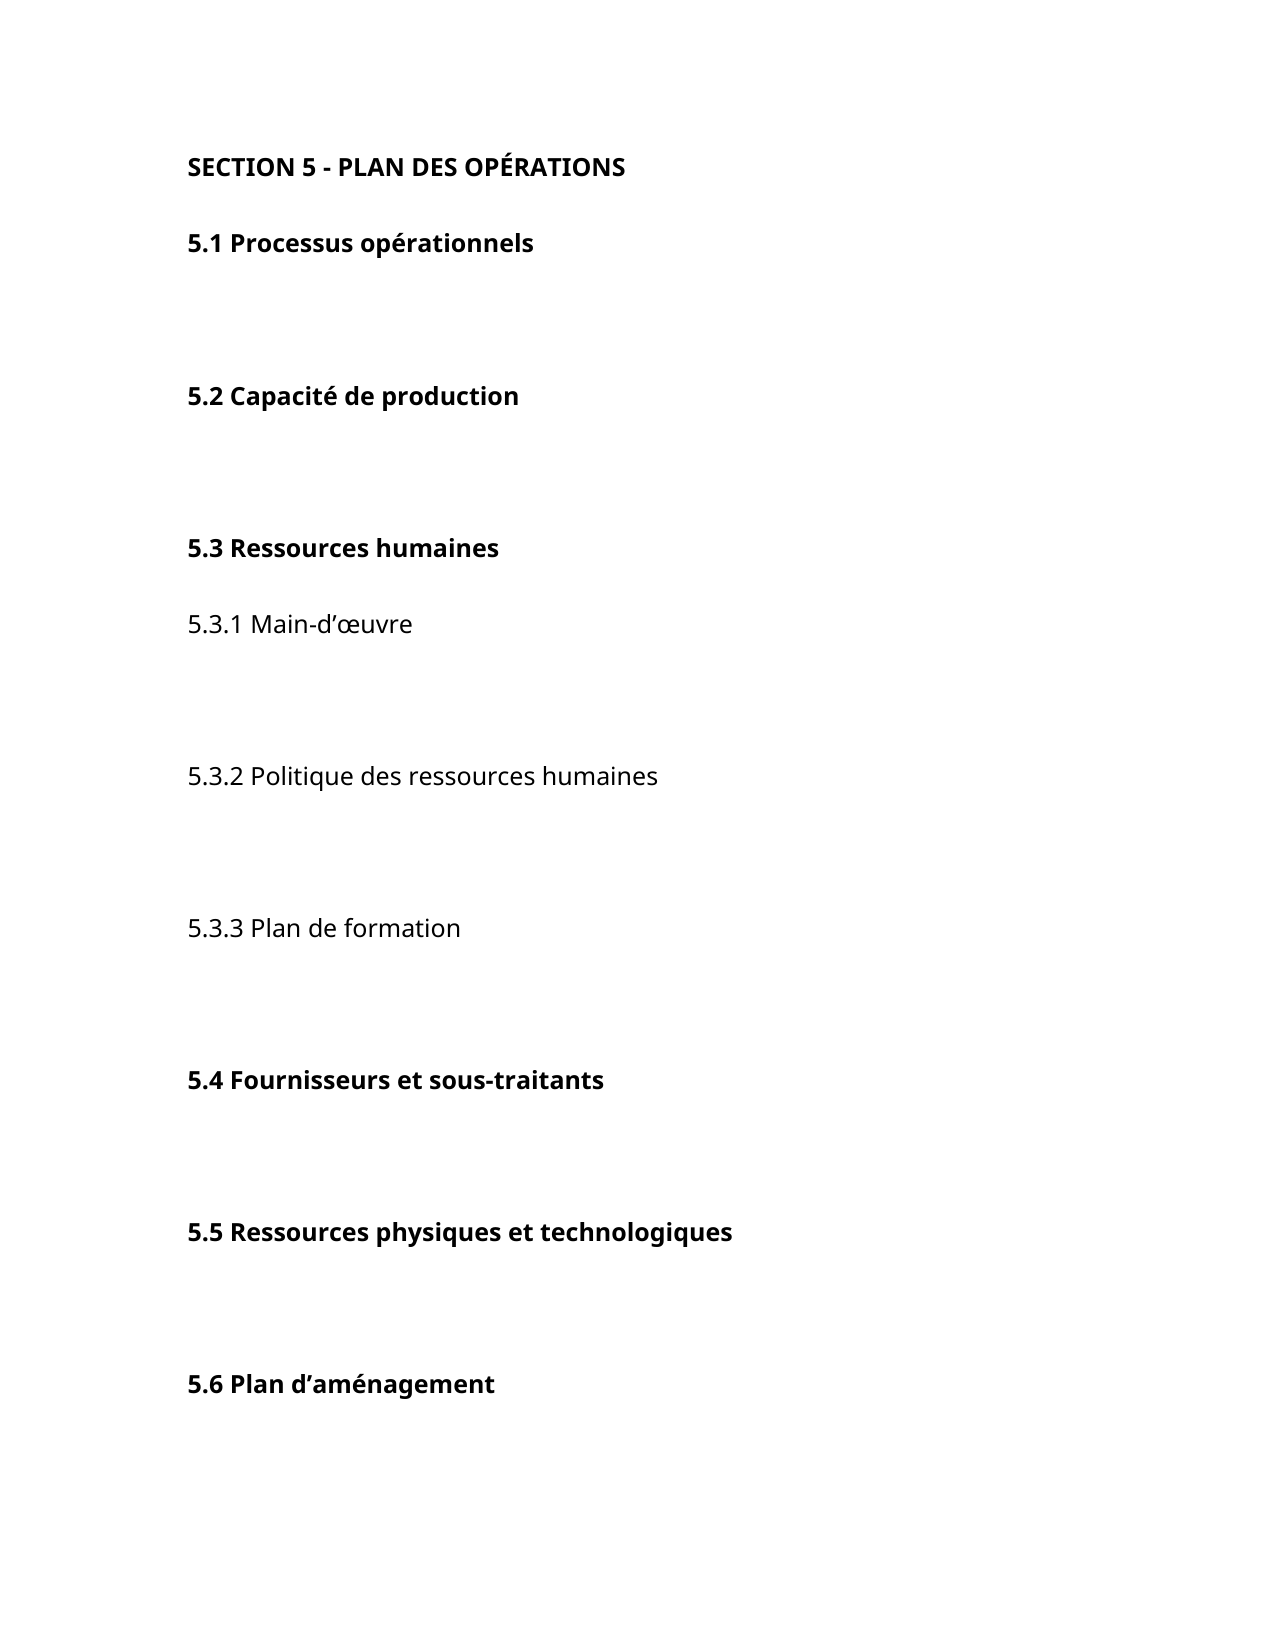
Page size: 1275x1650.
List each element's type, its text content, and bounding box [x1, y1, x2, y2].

subtitle 5.3.1 Main-d’œuvre [187, 606, 1087, 640]
subtitle 5.3.3 Plan de formation [187, 910, 1087, 944]
subtitle 5.5 Ressources physiques et technologiques [187, 1214, 1087, 1249]
subtitle 5.1 Processus opérationnels [187, 226, 1087, 260]
subtitle 5.3.2 Politique des ressources humaines [187, 758, 1087, 792]
subtitle 5.3 Ressources humaines [187, 530, 1087, 564]
subtitle SECTION 5 - PLAN DES OPÉRATIONS [187, 150, 1087, 184]
subtitle 5.2 Capacité de production [187, 378, 1087, 412]
subtitle 5.4 Fournisseurs et sous-traitants [187, 1062, 1087, 1097]
subtitle 5.6 Plan d’aménagement [187, 1367, 1087, 1401]
